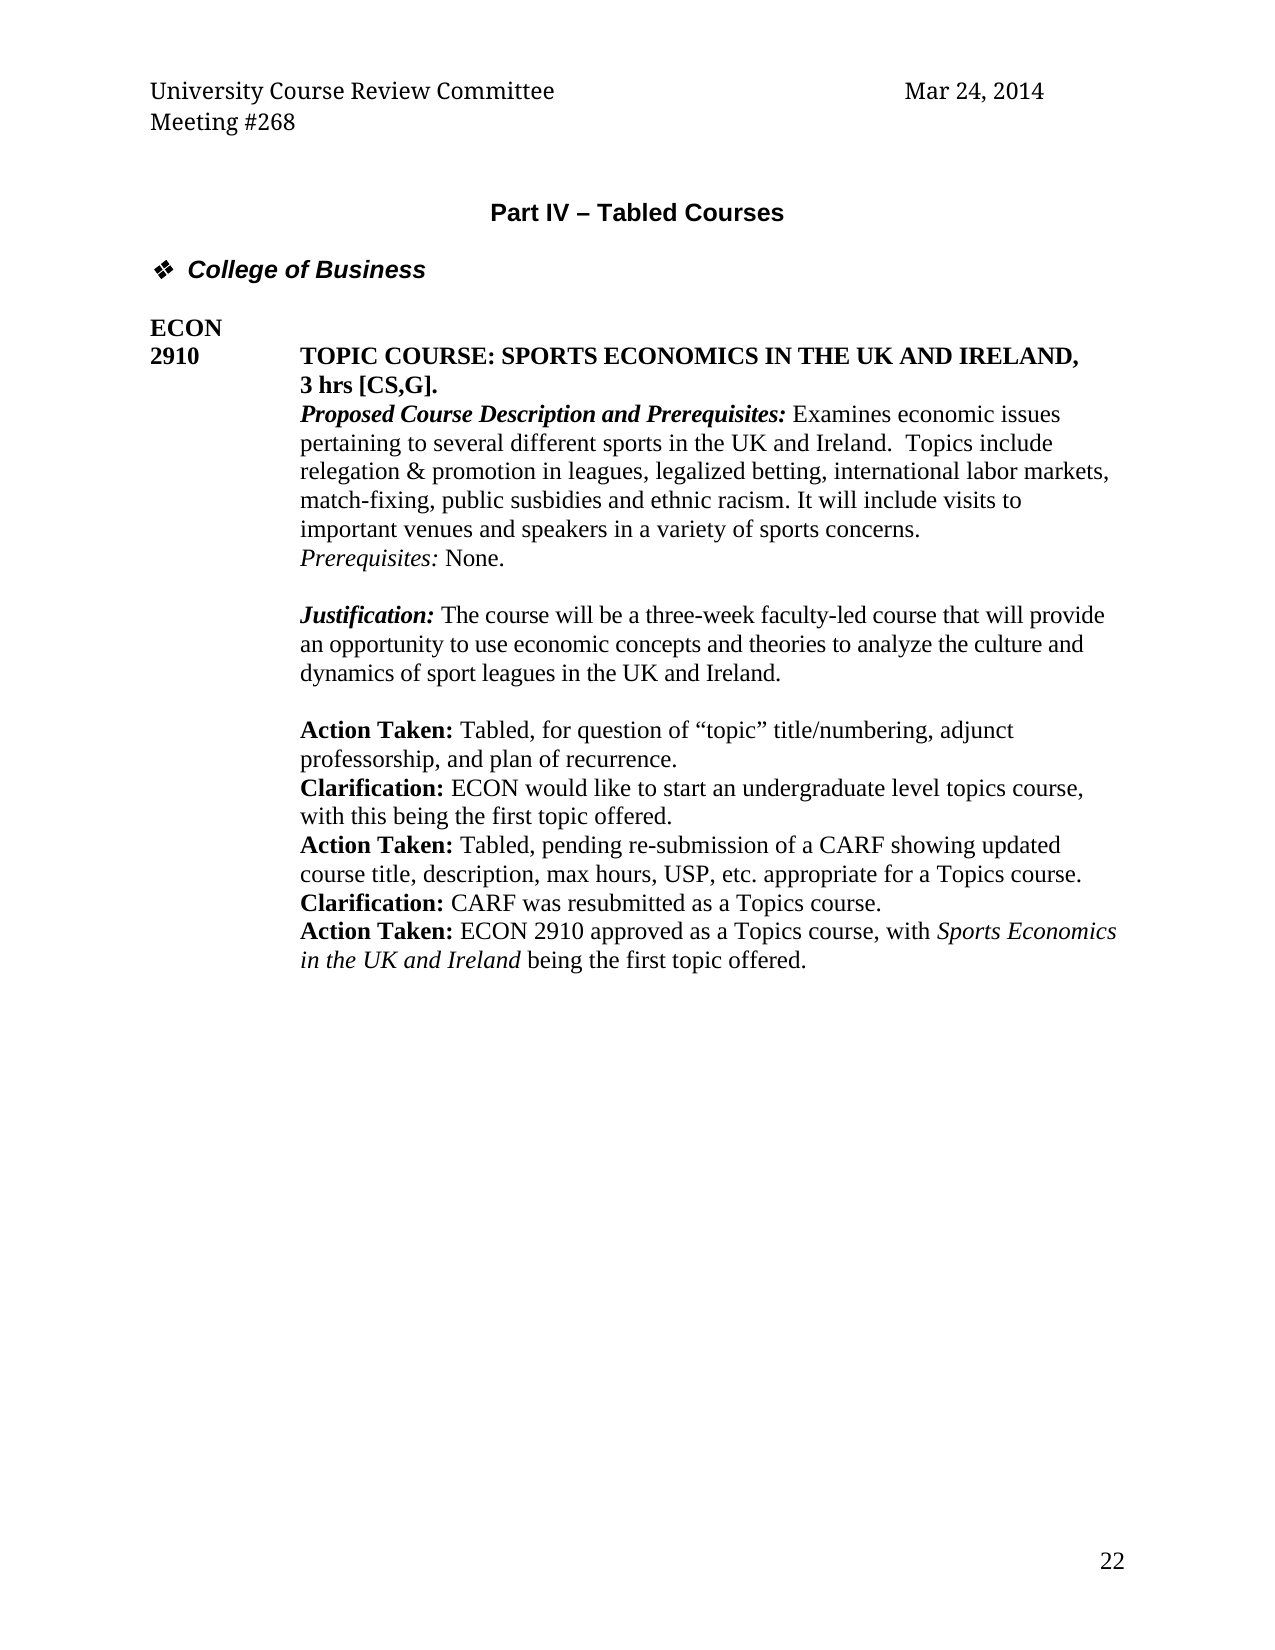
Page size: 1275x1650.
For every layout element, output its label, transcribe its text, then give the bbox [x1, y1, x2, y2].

text Prerequisites: None. [300, 543, 1125, 571]
text Proposed Course Description and Prerequisites: Examines economic issues pertaining to several different sports in the UK and Ireland. Topics include relegation & promotion in leagues, legalized betting, international labor markets, match-fixing, public susbidies and ethnic racism. It will include visits to important venues and speakers in a variety of sports concerns. [300, 399, 1125, 543]
text Clarification: ECON would like to start an undergraduate level topics course, with this being the first topic offered. [300, 773, 1125, 830]
text Action Taken: Tabled, for question of “topic” title/numbering, adjunct professorship, and plan of recurrence. [300, 715, 1125, 773]
text Clarification: CARF was resubmitted as a Topics course. [300, 888, 1125, 916]
text Action Taken: ECON 2910 approved as a Topics course, with Sports Economics in the UK and Ireland being the first topic offered. [300, 916, 1125, 974]
text Action Taken: Tabled, pending re-submission of a CARF showing updated course title, description, max hours, USP, etc. appropriate for a Topics course. [300, 830, 1125, 888]
text Part IV – Tabled Courses [150, 197, 1125, 226]
list Justification: The course will be a three-week faculty-led course that will provide an opportunity to use economic concepts and theories to analyze the culture and dynamics of sport leagues in the UK and Ireland. [300, 600, 1125, 686]
list ECON [150, 313, 1125, 341]
text 2910 TOPIC COURSE: SPORTS ECONOMICS IN THE UK AND IRELAND, [150, 341, 1125, 370]
text 3 hrs [CS,G]. [150, 370, 1125, 399]
list College of Business [150, 255, 1125, 284]
